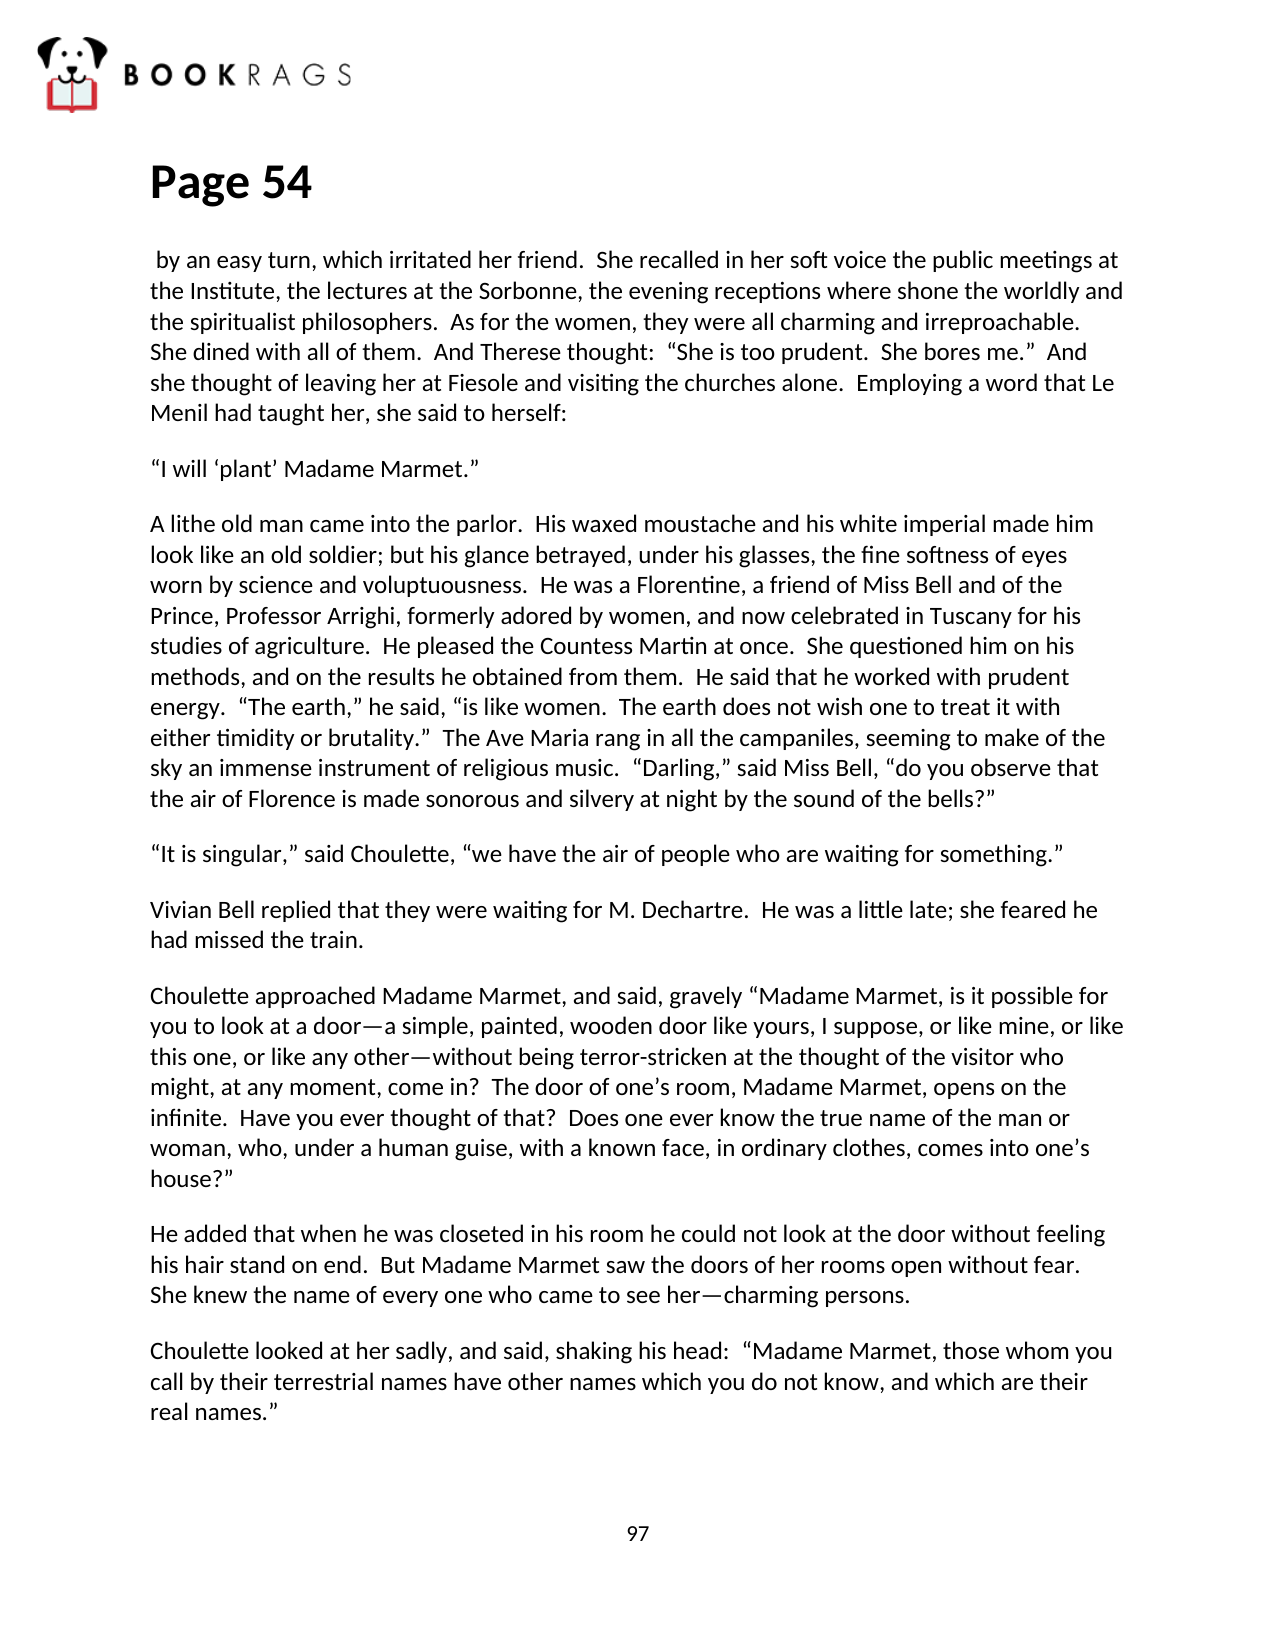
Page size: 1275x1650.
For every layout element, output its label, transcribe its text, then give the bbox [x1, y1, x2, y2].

text Page 54 [150, 150, 1125, 211]
text “I will ‘plant’ Madame Marmet.” [150, 453, 1125, 483]
text “It is singular,” said Choulette, “we have the air of people who are waiting for something.” [150, 838, 1125, 869]
text He added that when he was closeted in his room he could not look at the door without feeling his hair stand on end. But Madame Marmet saw the doors of her rooms open without fear. She knew the name of every one who came to see her—­charming persons. [150, 1219, 1125, 1310]
text by an easy turn, which irritated her friend. She recalled in her soft voice the public meetings at the Institute, the lectures at the Sorbonne, the evening receptions where shone the worldly and the spiritualist philosophers. As for the women, they were all charming and irreproachable. She dined with all of them. And Therese thought: “She is too prudent. She bores me.” And she thought of leaving her at Fiesole and visiting the churches alone. Employing a word that Le Menil had taught her, she said to herself: [150, 244, 1125, 428]
text A lithe old man came into the parlor. His waxed moustache and his white imperial made him look like an old soldier; but his glance betrayed, under his glasses, the fine softness of eyes worn by science and voluptuousness. He was a Florentine, a friend of Miss Bell and of the Prince, Professor Arrighi, formerly adored by women, and now celebrated in Tuscany for his studies of agriculture. He pleased the Countess Martin at once. She questioned him on his methods, and on the results he obtained from them. He said that he worked with prudent energy. “The earth,” he said, “is like women. The earth does not wish one to treat it with either timidity or brutality.” The Ave Maria rang in all the campaniles, seeming to make of the sky an immense instrument of religious music. “Darling,” said Miss Bell, “do you observe that the air of Florence is made sonorous and silvery at night by the sound of the bells?” [150, 508, 1125, 813]
text Vivian Bell replied that they were waiting for M. Dechartre. He was a little late; she feared he had missed the train. [150, 894, 1125, 955]
text Choulette approached Madame Marmet, and said, gravely “Madame Marmet, is it possible for you to look at a door—­a simple, painted, wooden door like yours, I suppose, or like mine, or like this one, or like any other—­without being terror-stricken at the thought of the visitor who might, at any moment, come in? The door of one’s room, Madame Marmet, opens on the infinite. Have you ever thought of that? Does one ever know the true name of the man or woman, who, under a human guise, with a known face, in ordinary clothes, comes into one’s house?” [150, 980, 1125, 1194]
picture [37, 37, 351, 113]
text Choulette looked at her sadly, and said, shaking his head: “Madame Marmet, those whom you call by their terrestrial names have other names which you do not know, and which are their real names.” [150, 1335, 1125, 1427]
